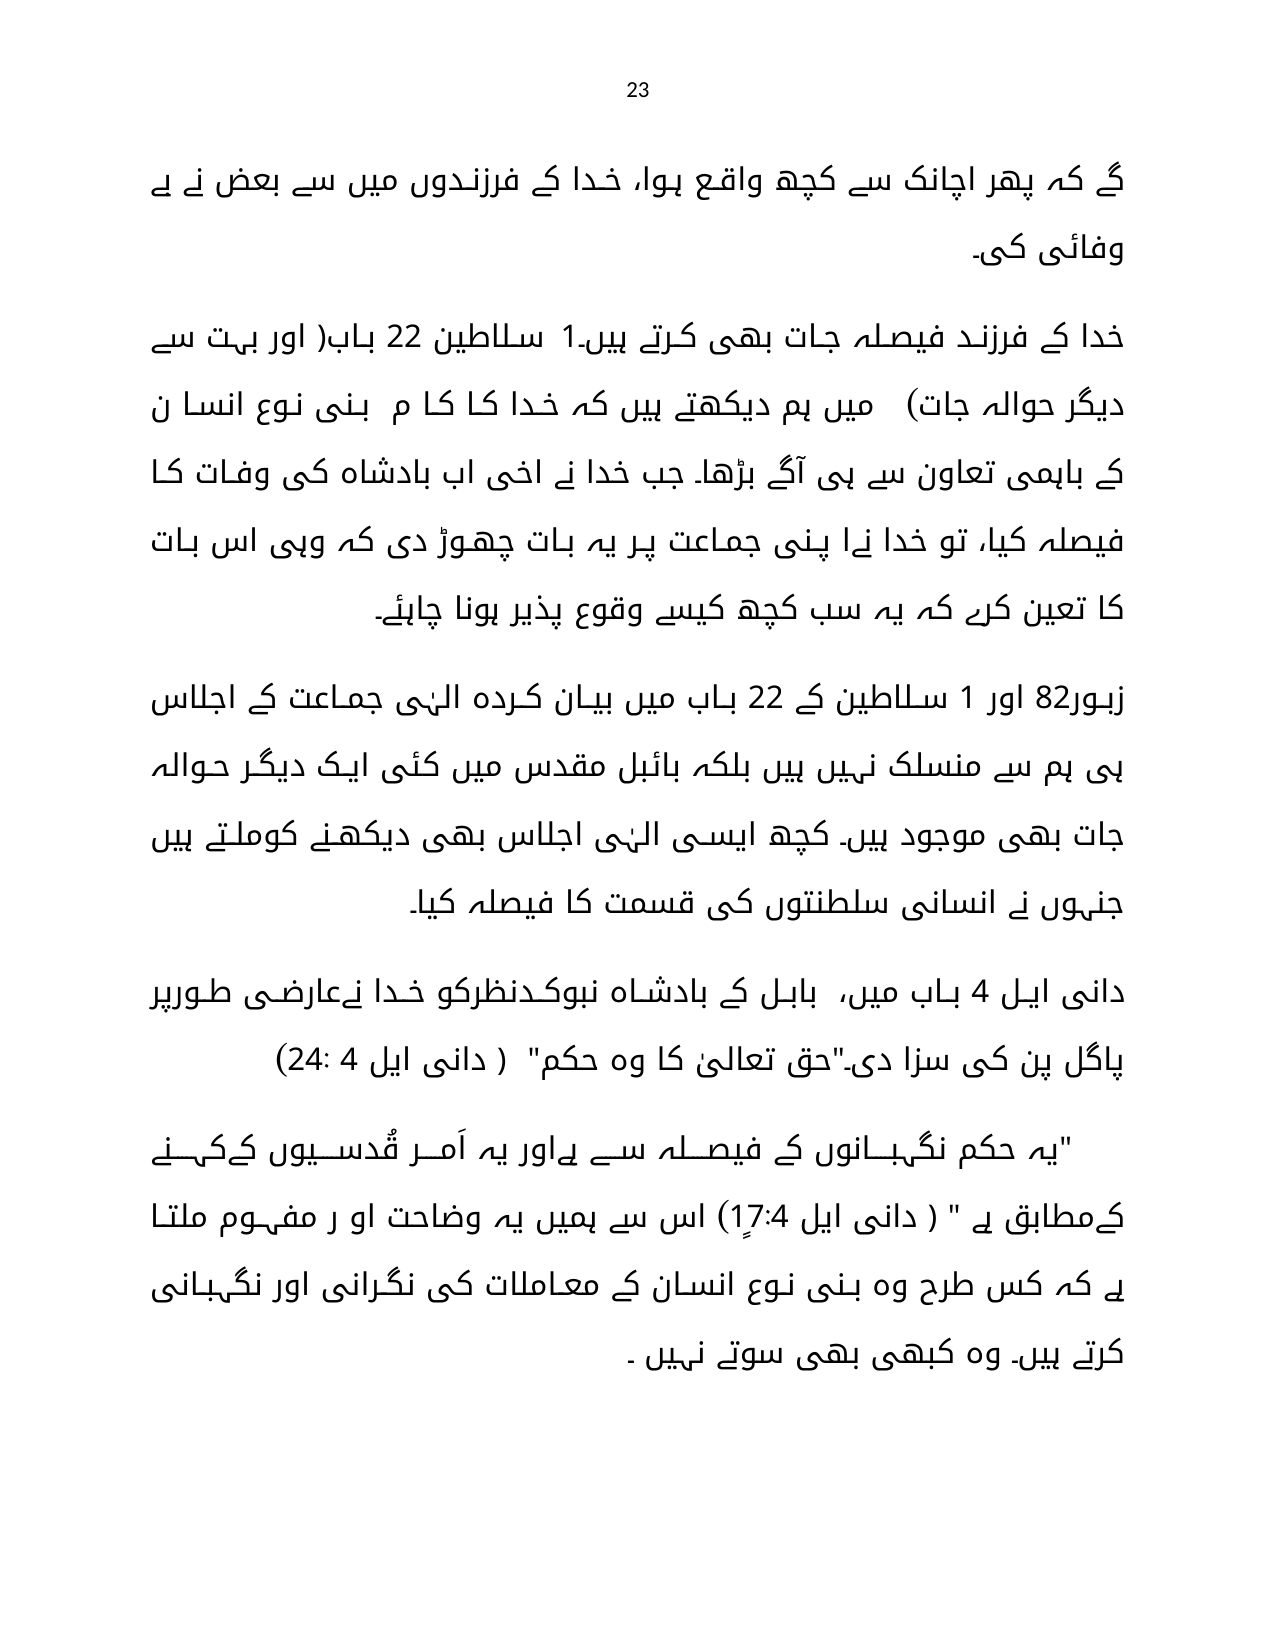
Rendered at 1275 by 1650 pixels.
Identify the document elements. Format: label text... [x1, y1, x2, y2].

text دانی ایل 4 باب میں، بابل کے بادشاہ نبوکدنظرکو خدا نےعارضی طورپر پاگل پن کی سزا دی۔"حق تعالیٰ کا وہ حکم" ( دانی ایل 4 :24) [150, 962, 1125, 1089]
text زبور82 اور 1 سلاطین کے 22 باب میں بیان کردہ الہٰی جماعت کے اجلاس ہی ہم سے منسلک نہیں ہیں بلکہ بائبل مقدس میں کئی ایک دیگر حوالہ جات بھی موجود ہیں۔ کچھ ایسی الہٰی اجلاس بھی دیکھنے کوملتے ہیں جنہوں نے انسانی سلطنتوں کی قسمت کا فیصلہ کیا۔ [150, 668, 1125, 932]
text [150, 150, 1125, 277]
text "یہ حکم نگہبانوں کے فیصلہ سے ہےاور یہ اَمر قُدسیوں کےکہنے کےمطابق ہے " ( دانی ایل 1ٍ7:4) اس سے ہمیں یہ وضاحت او ر مفہوم ملتا ہے کہ کس طرح وہ بنی نوع انسان کے معاملات کی نگرانی اور نگہبانی کرتے ہیں۔ وہ کبھی بھی سوتے نہیں ۔ [150, 1119, 1125, 1383]
text خدا کے فرزند فیصلہ جات بھی کرتے ہیں۔1 سلاطین 22 باب( اور بہت سے دیگر حوالہ جات) میں ہم دیکھتے ہیں کہ خدا کا کا م بنی نوع انسا ن کے باہمی تعاون سے ہی آگے بڑھا۔ جب خدا نے اخی اب بادشاہ کی وفات کا فیصلہ کیا، تو خدا نےا پنی جماعت پر یہ بات چھوڑ دی کہ وہی اس بات کا تعین کرے کہ یہ سب کچھ کیسے وقوع پذیر ہونا چاہئے۔ [150, 307, 1125, 639]
